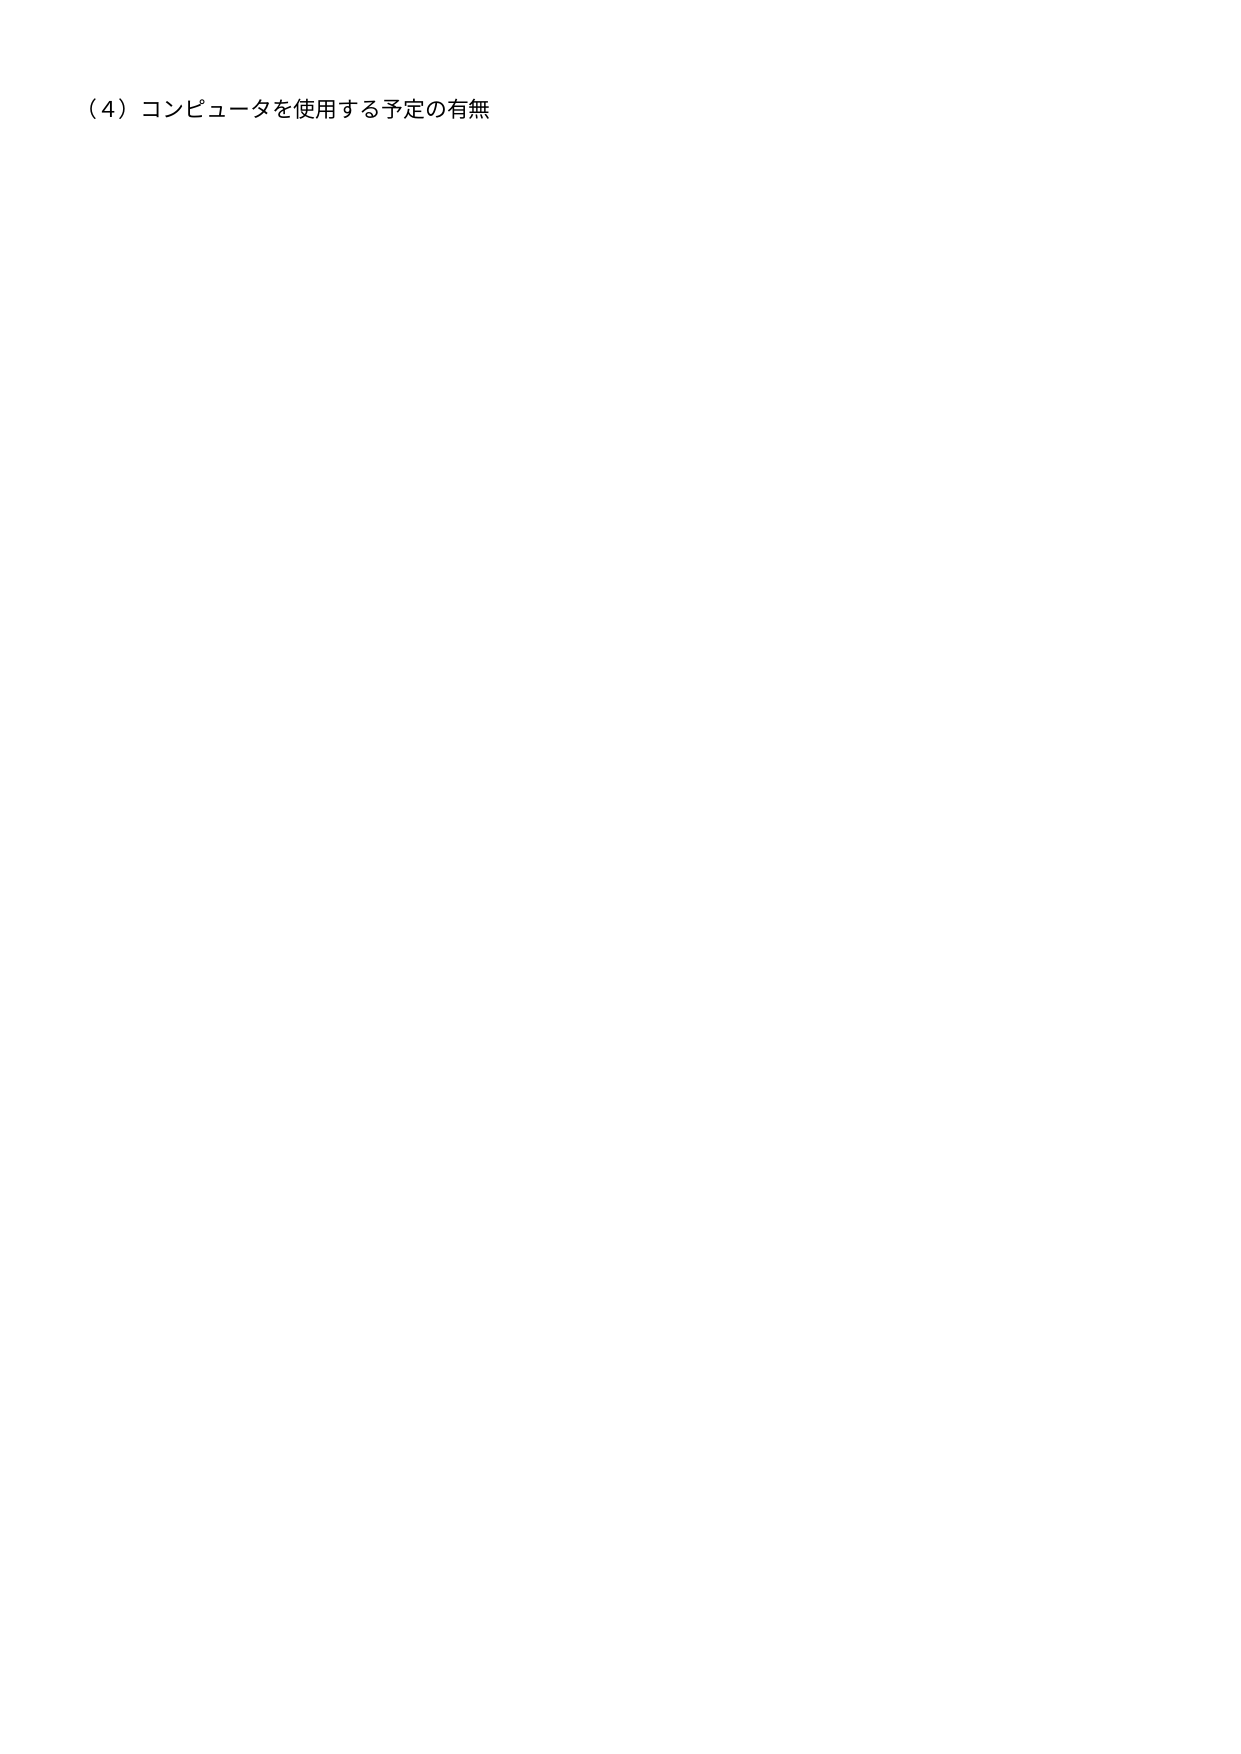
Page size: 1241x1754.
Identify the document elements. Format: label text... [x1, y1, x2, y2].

text （４）コンピュータを使用する予定の有無 [75, 89, 1165, 127]
